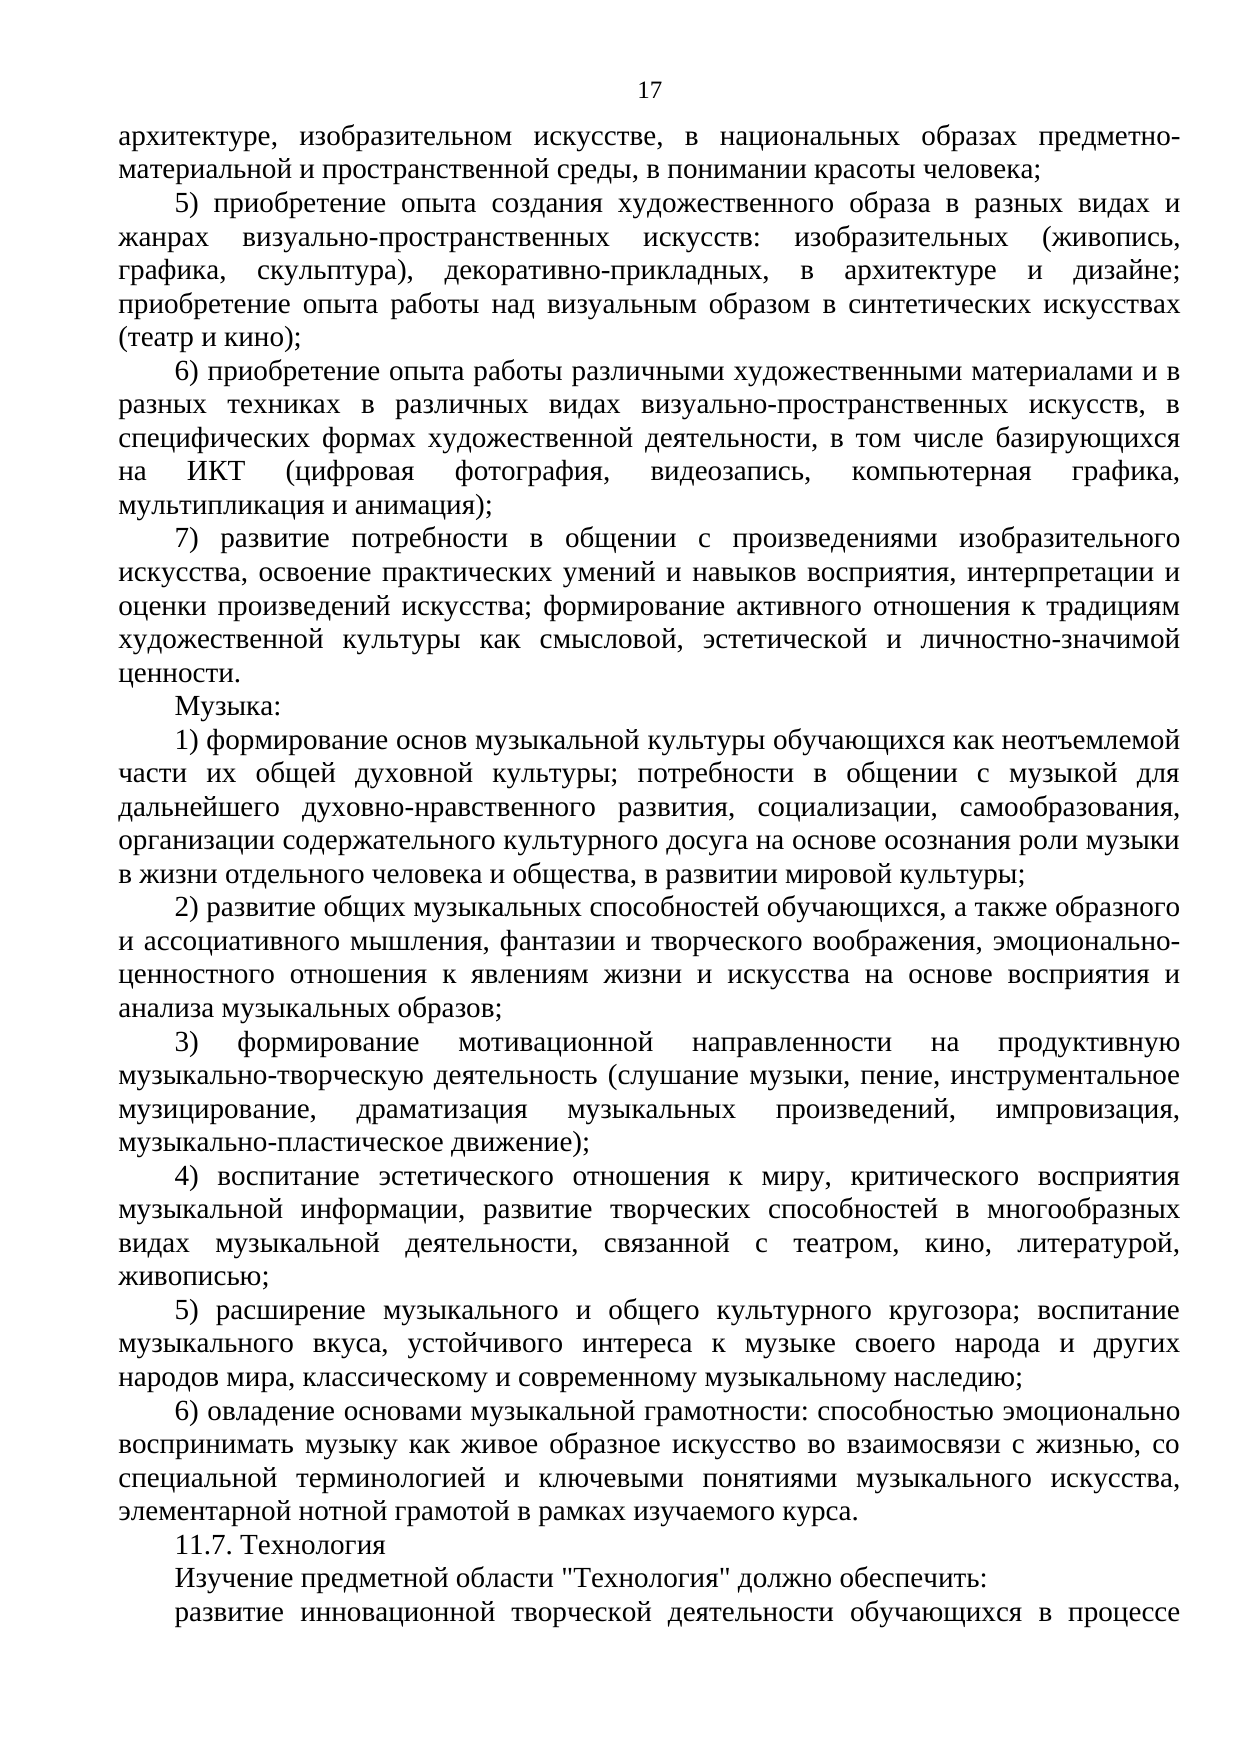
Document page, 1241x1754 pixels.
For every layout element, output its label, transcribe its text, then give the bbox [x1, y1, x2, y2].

text 7) развитие потребности в общении с произведениями изобразительного искусства, освоение практических умений и навыков восприятия, интерпретации и оценки произведений искусства; формирование активного отношения к традициям художественной культуры как смысловой, эстетической и личностно-значимой ценности. [118, 521, 1181, 688]
text 11.7. Технология [118, 1527, 1181, 1560]
text 5) приобретение опыта создания художественного образа в разных видах и жанрах визуально-пространственных искусств: изобразительных (живопись, графика, скульптура), декоративно-прикладных, в архитектуре и дизайне; приобретение опыта работы над визуальным образом в синтетических искусствах (театр и кино); [118, 185, 1181, 353]
text Музыка: [118, 688, 1181, 722]
text Изучение предметной области "Технология" должно обеспечить: [118, 1560, 1181, 1594]
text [118, 1594, 1181, 1627]
text 4) воспитание эстетического отношения к миру, критического восприятия музыкальной информации, развитие творческих способностей в многообразных видах музыкальной деятельности, связанной с театром, кино, литературой, живописью; [118, 1158, 1181, 1292]
text 6) овладение основами музыкальной грамотности: способностью эмоционально воспринимать музыку как живое образное искусство во взаимосвязи с жизнью, со специальной терминологией и ключевыми понятиями музыкального искусства, элементарной нотной грамотой в рамках изучаемого курса. [118, 1393, 1181, 1527]
text 6) приобретение опыта работы различными художественными материалами и в разных техниках в различных видах визуально-пространственных искусств, в специфических формах художественной деятельности, в том числе базирующихся на ИКТ (цифровая фотография, видеозапись, компьютерная графика, мультипликация и анимация); [118, 353, 1181, 521]
text 1) формирование основ музыкальной культуры обучающихся как неотъемлемой части их общей духовной культуры; потребности в общении с музыкой для дальнейшего духовно-нравственного развития, социализации, самообразования, организации содержательного культурного досуга на основе осознания роли музыки в жизни отдельного человека и общества, в развитии мировой культуры; [118, 722, 1181, 889]
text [118, 118, 1181, 185]
text 2) развитие общих музыкальных способностей обучающихся, а также образного и ассоциативного мышления, фантазии и творческого воображения, эмоционально-ценностного отношения к явлениям жизни и искусства на основе восприятия и анализа музыкальных образов; [118, 889, 1181, 1024]
text 5) расширение музыкального и общего культурного кругозора; воспитание музыкального вкуса, устойчивого интереса к музыке своего народа и других народов мира, классическому и современному музыкальному наследию; [118, 1292, 1181, 1393]
text 3) формирование мотивационной направленности на продуктивную музыкально-творческую деятельность (слушание музыки, пение, инструментальное музицирование, драматизация музыкальных произведений, импровизация, музыкально-пластическое движение); [118, 1024, 1181, 1158]
